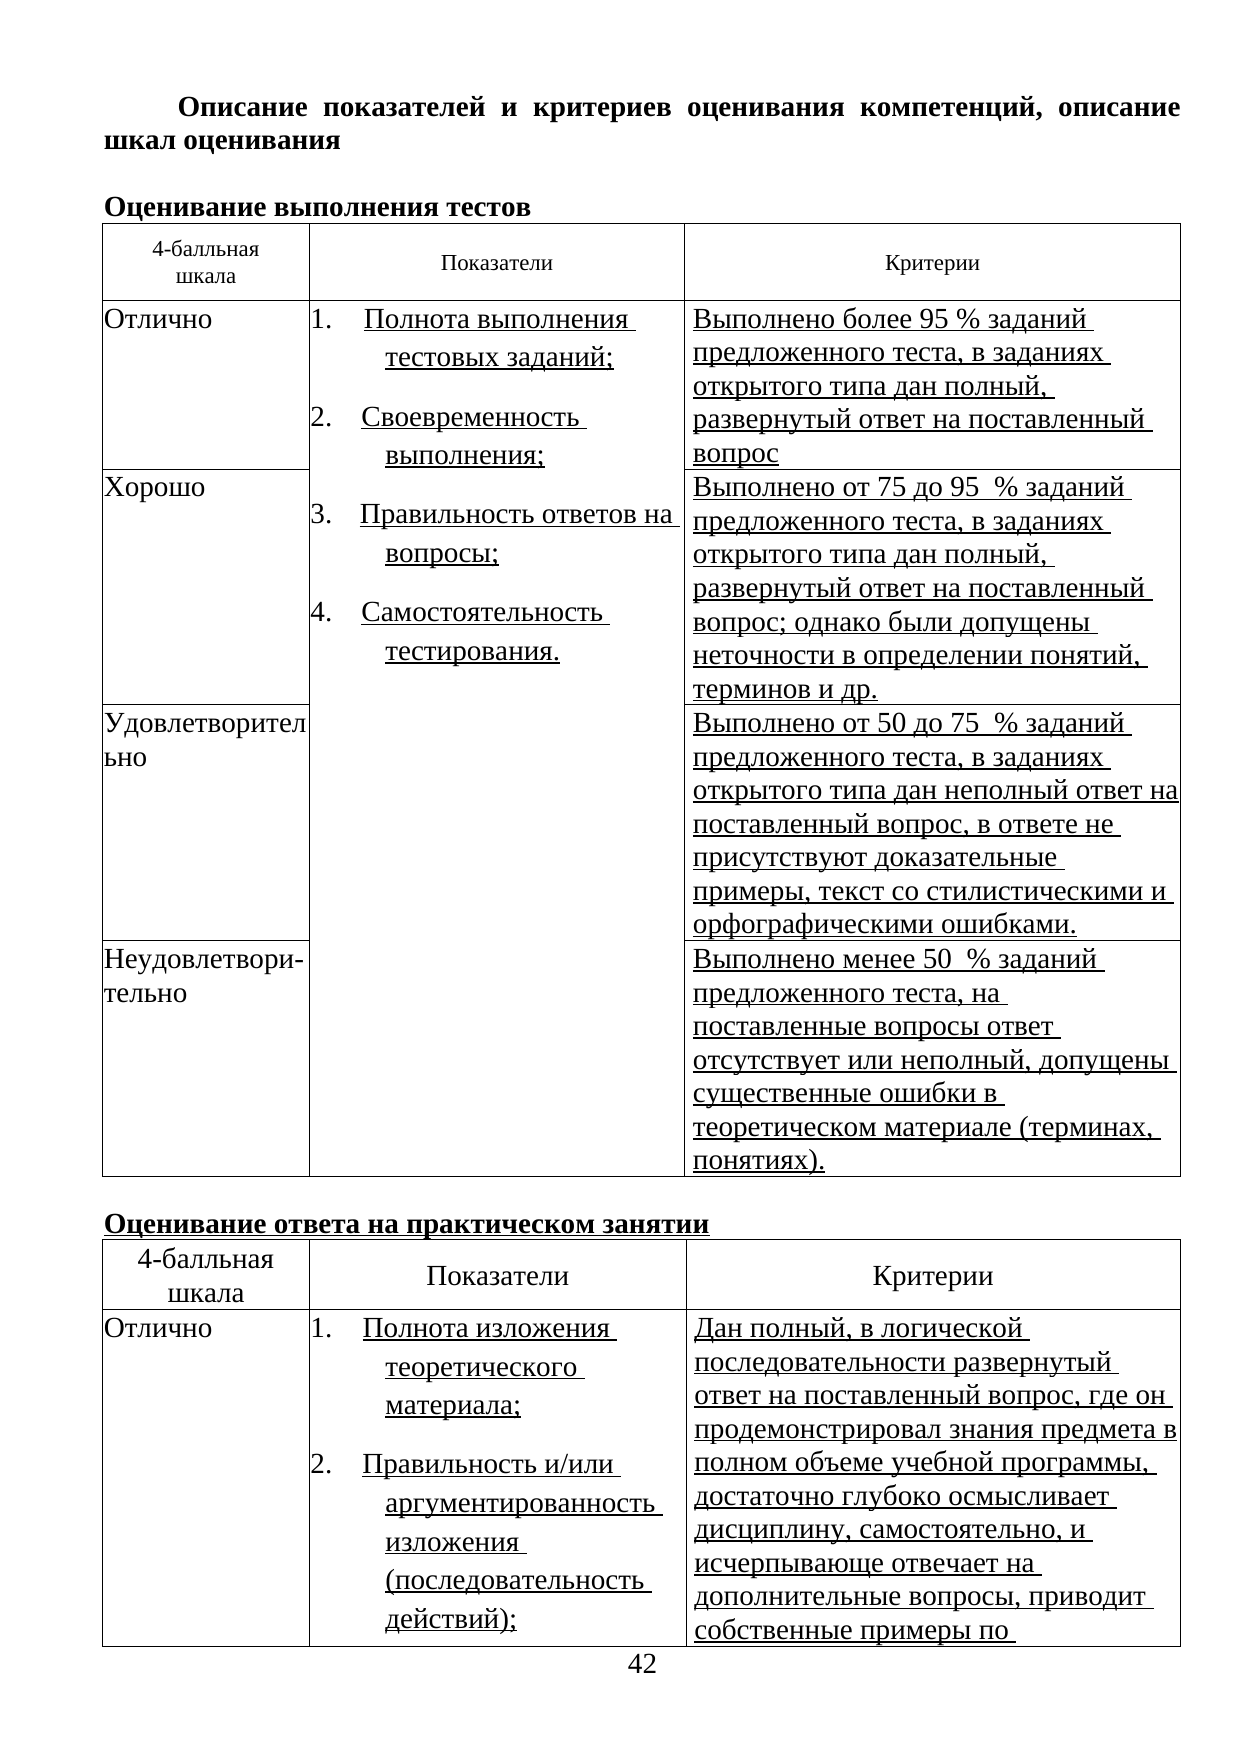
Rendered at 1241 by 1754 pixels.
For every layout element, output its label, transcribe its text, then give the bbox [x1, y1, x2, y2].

text Оценивание ответа на практическом занятии [103, 1206, 1181, 1239]
table_cell Отлично [103, 301, 309, 468]
table_cell Выполнено менее 50 % заданий предложенного теста, на поставленные вопросы ответ отсутствует или неполный, допущены существенные ошибки в теоретическом материале (терминах, понятиях). [685, 941, 1180, 1176]
table_cell Выполнено от 75 до 95 % заданий предложенного теста, в заданиях открытого типа дан полный, развернутый ответ на поставленный вопрос; однако были допущены неточности в определении понятий, терминов и др. [878, 470, 1180, 704]
table_header 4-балльная шкала [103, 1240, 309, 1309]
table_header Критерии [687, 1240, 1180, 1309]
table_header Показатели [310, 224, 684, 300]
table_cell Выполнено более 95 % заданий предложенного теста, в заданиях открытого типа дан полный, развернутый ответ на поставленный вопрос [779, 301, 1180, 468]
table_cell Отлично [103, 1310, 309, 1646]
table_header Критерии [685, 224, 1180, 300]
text Оценивание выполнения тестов [103, 189, 1181, 223]
text Описание показателей и критериев оценивания компетенций, описание шкал оценивания [103, 89, 1181, 156]
table_header 4-балльная шкала [103, 224, 309, 300]
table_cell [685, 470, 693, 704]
table_cell Хорошо [103, 470, 309, 704]
table_cell Неудовлетворительно [103, 941, 309, 1176]
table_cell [310, 1310, 686, 1646]
table_cell Выполнено от 50 до 75 % заданий предложенного теста, в заданиях открытого типа дан неполный ответ на поставленный вопрос, в ответе не присутствуют доказательные примеры, текст со стилистическими и орфографическими ошибками. [685, 705, 1180, 940]
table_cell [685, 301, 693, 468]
table_cell Полнота выполнения тестовых заданий; Своевременность выполнения; Правильность ответов на вопросы; Самостоятельность тестирования. [310, 301, 684, 1176]
table_header Показатели [310, 1240, 686, 1309]
table_cell Удовлетворительно [103, 705, 309, 940]
